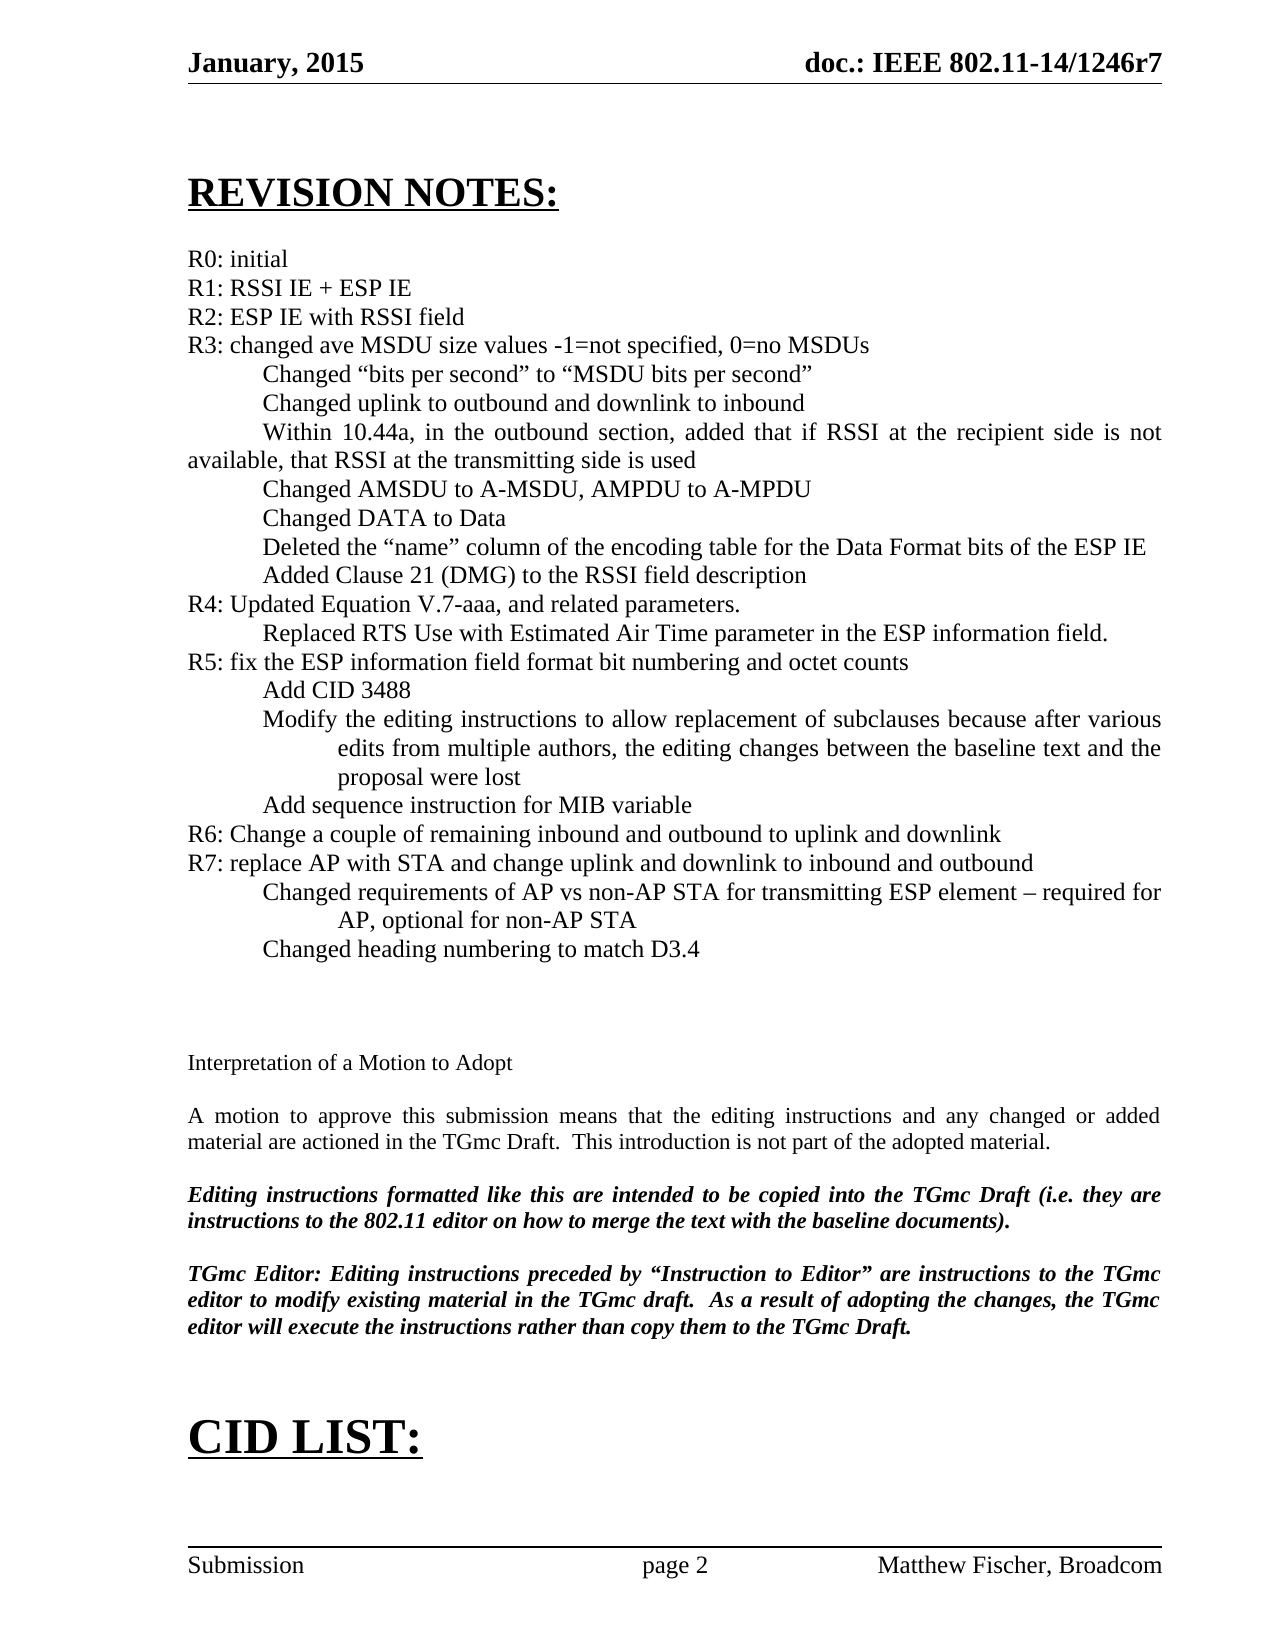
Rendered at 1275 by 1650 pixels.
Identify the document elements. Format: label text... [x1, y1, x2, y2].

text Replaced RTS Use with Estimated Air Time parameter in the ESP information field. [187, 618, 1162, 647]
text R3: changed ave MSDU size values -1=not specified, 0=no MSDUs [187, 331, 1162, 359]
text CID LIST: [187, 1407, 1162, 1464]
text Within 10.44a, in the outbound section, added that if RSSI at the recipient side is not available, that RSSI at the transmitting side is used [187, 417, 1162, 474]
text R0: initial [187, 244, 1162, 273]
text Changed uplink to outbound and downlink to inbound [187, 388, 1162, 417]
text Changed AMSDU to A-MSDU, AMPDU to A-MPDU [187, 474, 1162, 503]
text R2: ESP IE with RSSI field [187, 302, 1162, 331]
text Changed requirements of AP vs non-AP STA for transmitting ESP element – required for AP, optional for non-AP STA [262, 877, 1162, 934]
text R7: replace AP with STA and change uplink and downlink to inbound and outbound [187, 848, 1162, 877]
text R5: fix the ESP information field format bit numbering and octet counts [187, 647, 1162, 676]
text Deleted the “name” column of the encoding table for the Data Format bits of the ESP IE [187, 532, 1162, 561]
text R6: Change a couple of remaining inbound and outbound to uplink and downlink [187, 819, 1162, 848]
text Modify the editing instructions to allow replacement of subclauses because after various edits from multiple authors, the editing changes between the baseline text and the proposal were lost [262, 704, 1162, 791]
text Add sequence instruction for MIB variable [262, 791, 1162, 819]
text Editing instructions formatted like this are intended to be copied into the TGmc Draft (i.e. they are instructions to the 802.11 editor on how to merge the text with the baseline documents). [187, 1181, 1162, 1234]
text Interpretation of a Motion to Adopt [187, 1049, 1162, 1076]
text Changed DATA to Data [187, 503, 1162, 532]
text A motion to approve this submission means that the editing instructions and any changed or added material are actioned in the TGmc Draft. This introduction is not part of the adopted material. [187, 1102, 1162, 1155]
text Changed heading numbering to match D3.4 [262, 934, 1162, 963]
text Add CID 3488 [187, 676, 1162, 704]
text TGmc Editor: Editing instructions preceded by “Instruction to Editor” are instructions to the TGmc editor to modify existing material in the TGmc draft. As a result of adopting the changes, the TGmc editor will execute the instructions rather than copy them to the TGmc Draft. [187, 1260, 1162, 1339]
text Changed “bits per second” to “MSDU bits per second” [187, 359, 1162, 388]
text REVISION NOTES: [187, 168, 1162, 216]
text R1: RSSI IE + ESP IE [187, 273, 1162, 302]
text Added Clause 21 (DMG) to the RSSI field description [187, 561, 1162, 589]
text R4: Updated Equation V.7-aaa, and related parameters. [187, 589, 1162, 618]
